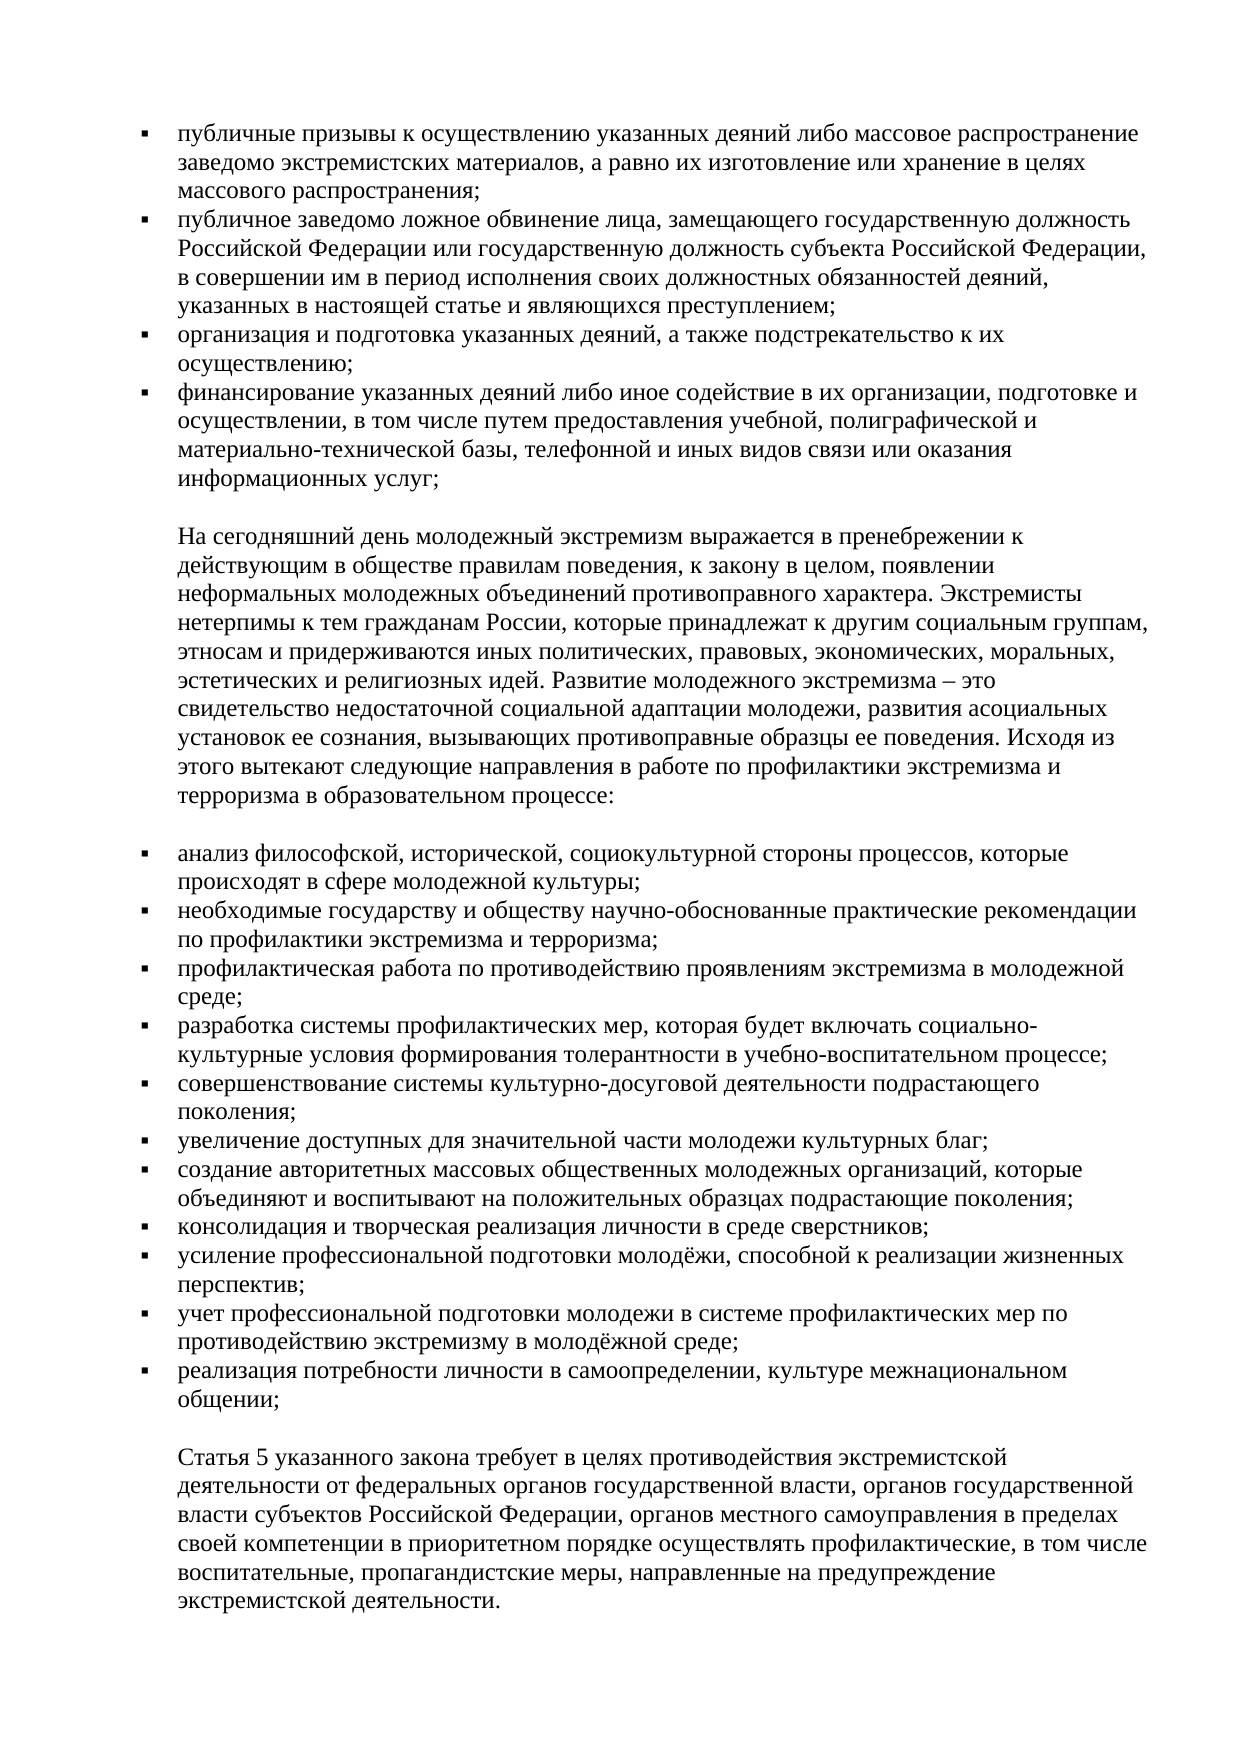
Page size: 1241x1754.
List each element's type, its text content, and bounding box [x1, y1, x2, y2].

list финансирование указанных деяний либо иное содействие в их организации, подготовке и осуществлении, в том числе путем предоставления учебной, полиграфической и материально-технической базы, телефонной и иных видов связи или оказания информационных услуг; [140, 377, 1152, 492]
list увеличение доступных для значительной части молодежи культурных благ; [140, 1125, 1152, 1154]
list учет профессиональной подготовки молодежи в системе профилактических мер по противодействию экстремизму в молодёжной среде; [140, 1298, 1152, 1355]
text Статья 5 указанного закона требует в целях противодействия экстремистской деятельности от федеральных органов государственной власти, органов государственной власти субъектов Российской Федерации, органов местного самоуправления в пределах своей компетенции в приоритетном порядке осуществлять профилактические, в том числе воспитательные, пропагандистские меры, направленные на предупреждение экстремистской деятельности. [177, 1442, 1152, 1614]
list консолидация и творческая реализация личности в среде сверстников; [140, 1211, 1152, 1240]
list разработка системы профилактических мер, которая будет включать социально-культурные условия формирования толерантности в учебно-воспитательном процессе; [140, 1010, 1152, 1068]
list реализация потребности личности в самоопределении, культуре межнациональном общении; [140, 1355, 1152, 1413]
list создание авторитетных массовых общественных молодежных организаций, которые объединяют и воспитывают на положительных образцах подрастающие поколения; [140, 1154, 1152, 1211]
list необходимые государству и обществу научно-обоснованные практические рекомендации по профилактики экстремизма и терроризма; [140, 895, 1152, 953]
text На сегодняшний день молодежный экстремизм выражается в пренебрежении к действующим в обществе правилам поведения, к закону в целом, появлении неформальных молодежных объединений противоправного характера. Экстремисты нетерпимы к тем гражданам России, которые принадлежат к другим социальным группам, этносам и придерживаются иных политических, правовых, экономических, моральных, эстетических и религиозных идей. Развитие молодежного экстремизма – это свидетельство недостаточной социальной адаптации молодежи, развития асоциальных установок ее сознания, вызывающих противоправные образцы ее поведения. Исходя из этого вытекают следующие направления в работе по профилактики экстремизма и терроризма в образовательном процессе: [177, 521, 1152, 808]
list усиление профессиональной подготовки молодёжи, способной к реализации жизненных перспектив; [140, 1240, 1152, 1298]
list совершенствование системы культурно-досуговой деятельности подрастающего поколения; [140, 1068, 1152, 1125]
list публичные призывы к осуществлению указанных деяний либо массовое распространение заведомо экстремистских материалов, а равно их изготовление или хранение в целях массового распространения; [140, 118, 1152, 204]
list профилактическая работа по противодействию проявлениям экстремизма в молодежной среде; [140, 953, 1152, 1010]
list публичное заведомо ложное обвинение лица, замещающего государственную должность Российской Федерации или государственную должность субъекта Российской Федерации, в совершении им в период исполнения своих должностных обязанностей деяний, указанных в настоящей статье и являющихся преступлением; [140, 204, 1152, 319]
list организация и подготовка указанных деяний, а также подстрекательство к их осуществлению; [140, 319, 1152, 377]
list анализ философской, исторической, социокультурной стороны процессов, которые происходят в сфере молодежной культуры; [140, 838, 1152, 895]
